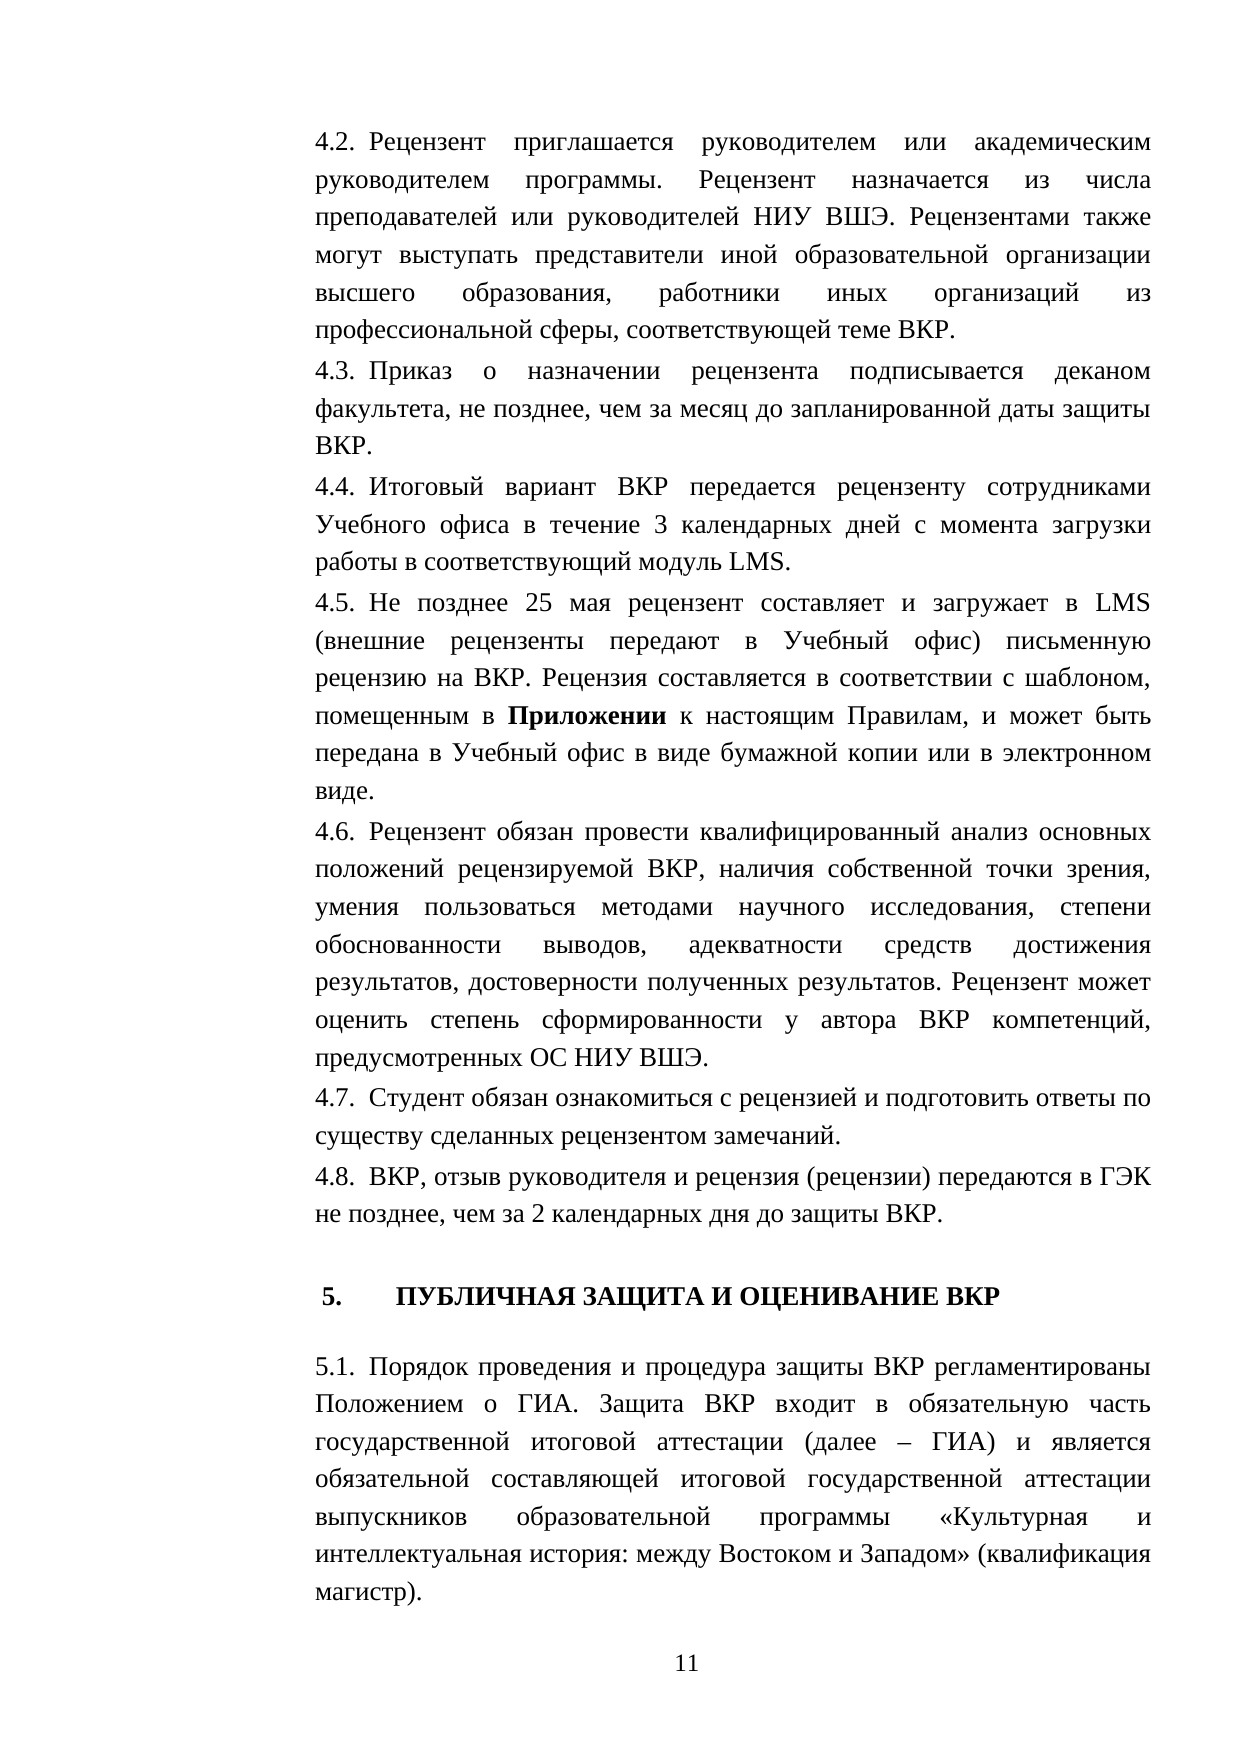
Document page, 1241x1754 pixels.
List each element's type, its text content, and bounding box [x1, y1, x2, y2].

list Приказ о назначении рецензента подписывается деканом факультета, не позднее, чем за месяц до запланированной даты защиты ВКР. [315, 354, 1152, 460]
list Не позднее 25 мая рецензент составляет и загружает в LMS (внешние рецензенты передают в Учебный офис) письменную рецензию на ВКР. Рецензия составляется в соответствии с шаблоном, помещенным в Приложении к настоящим Правилам, и может быть передана в Учебный офис в виде бумажной копии или в электронном виде. [315, 586, 1152, 805]
list Рецензент обязан провести квалифицированный анализ основных положений рецензируемой ВКР, наличия собственной точки зрения, умения пользоваться методами научного исследования, степени обоснованности выводов, адекватности средств достижения результатов, достоверности полученных результатов. Рецензент может оценить степень сформированности у автора ВКР компетенций, предусмотренных ОС НИУ ВШЭ. [315, 815, 1152, 1072]
list Студент обязан ознакомиться с рецензией и подготовить ответы по существу сделанных рецензентом замечаний. [315, 1081, 1152, 1150]
list ПУБЛИЧНАЯ ЗАЩИТА И ОЦЕНИВАНИЕ ВКР [240, 1280, 1082, 1312]
list ВКР, отзыв руководителя и рецензия (рецензии) передаются в ГЭК не позднее, чем за 2 календарных дня до защиты ВКР. [315, 1160, 1152, 1229]
list Порядок проведения и процедура защиты ВКР регламентированы Положением о ГИА. Защита ВКР входит в обязательную часть государственной итоговой аттестации (далее – ГИА) и является обязательной составляющей итоговой государственной аттестации выпускников образовательной программы «Культурная и интеллектуальная история: между Востоком и Западом» (квалификация магистр). [315, 1349, 1152, 1606]
list Рецензент приглашается руководителем или академическим руководителем программы. Рецензент назначается из числа преподавателей или руководителей НИУ ВШЭ. Рецензентами также могут выступать представители иной образовательной организации высшего образования, работники иных организаций из профессиональной сферы, соответствующей теме ВКР. [315, 125, 1152, 344]
list Итоговый вариант ВКР передается рецензенту сотрудниками Учебного офиса в течение 3 календарных дней с момента загрузки работы в соответствующий модуль LMS. [315, 470, 1152, 576]
